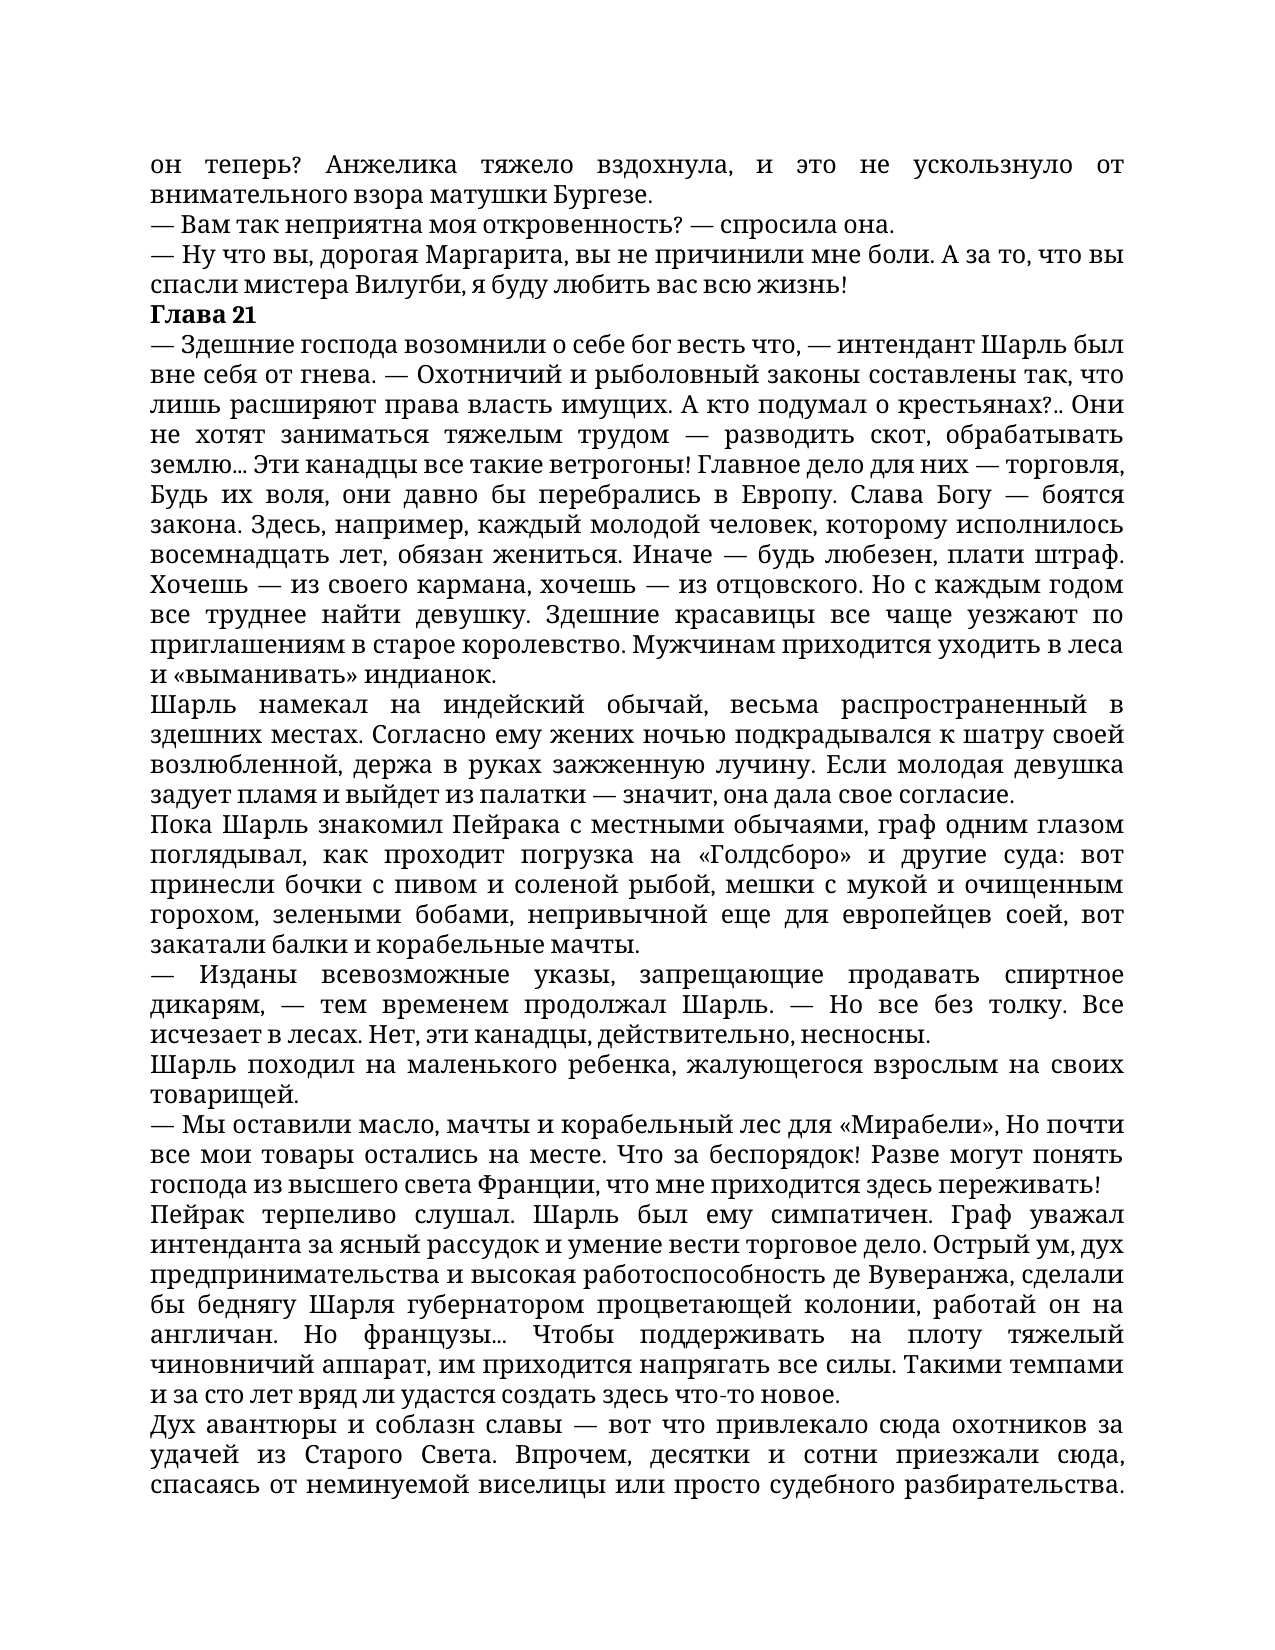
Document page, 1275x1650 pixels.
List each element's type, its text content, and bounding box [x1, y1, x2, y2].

text Пейрак терпеливо слушал. Шарль был ему симпатичен. Граф уважал интенданта за ясный рассудок и умение вести торговое дело. Острый ум, дух предпринимательства и высокая работоспособность де Вуверанжа, сделали бы беднягу Шарля губернатором процветающей колонии, работай он на англичан. Но французы... Чтобы поддерживать на плоту тяжелый чиновничий аппарат, им приходится напрягать все силы. Такими темпами и за сто лет вряд ли удастся создать здесь что-то новое. [150, 1200, 1125, 1410]
text Глава 21 [150, 300, 1125, 330]
text — Здешние господа возомнили о себе бог весть что, — интендант Шарль был вне себя от гнева. — Охотничий и рыболовный законы составлены так, что лишь расширяют права власть имущих. А кто подумал о крестьянах?.. Они не хотят заниматься тяжелым трудом — разводить скот, обрабатывать землю... Эти канадцы все такие ветрогоны! Главное дело для них — торговля, Будь их воля, они давно бы перебрались в Европу. Слава Богу — боятся закона. Здесь, например, каждый молодой человек, которому исполнилось восемнадцать лет, обязан жениться. Иначе — будь любезен, плати штраф. Хочешь — из своего кармана, хочешь — из отцовского. Но с каждым годом все труднее найти девушку. Здешние красавицы все чаще уезжают по приглашениям в старое королевство. Мужчинам приходится уходить в леса и «выманивать» индианок. [150, 330, 1125, 690]
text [150, 1410, 1125, 1500]
text Пока Шарль знакомил Пейрака с местными обычаями, граф одним глазом поглядывал, как проходит погрузка на «Голдсборо» и другие суда: вот принесли бочки с пивом и соленой рыбой, мешки с мукой и очищенным горохом, зелеными бобами, непривычной еще для европейцев соей, вот закатали балки и корабельные мачты. [150, 810, 1125, 960]
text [150, 150, 1125, 210]
text Шарль намекал на индейский обычай, весьма распространенный в здешних местах. Согласно ему жених ночью подкрадывался к шатру своей возлюбленной, держа в руках зажженную лучину. Если молодая девушка задует пламя и выйдет из палатки — значит, она дала свое согласие. [150, 690, 1125, 810]
text — Изданы всевозможные указы, запрещающие продавать спиртное дикарям, — тем временем продолжал Шарль. — Но все без толку. Все исчезает в лесах. Нет, эти канадцы, действительно, несносны. [150, 960, 1125, 1050]
text — Вам так неприятна моя откровенность? — спросила она. [150, 210, 1125, 240]
text — Мы оставили масло, мачты и корабельный лес для «Мирабели», Но почти все мои товары остались на месте. Что за беспорядок! Разве могут понять господа из высшего света Франции, что мне приходится здесь переживать! [150, 1110, 1125, 1200]
text — Ну что вы, дорогая Маргарита, вы не причинили мне боли. А за то, что вы спасли мистера Вилугби, я буду любить вас всю жизнь! [150, 240, 1125, 300]
text Шарль походил на маленького ребенка, жалующегося взрослым на своих товарищей. [150, 1050, 1125, 1110]
